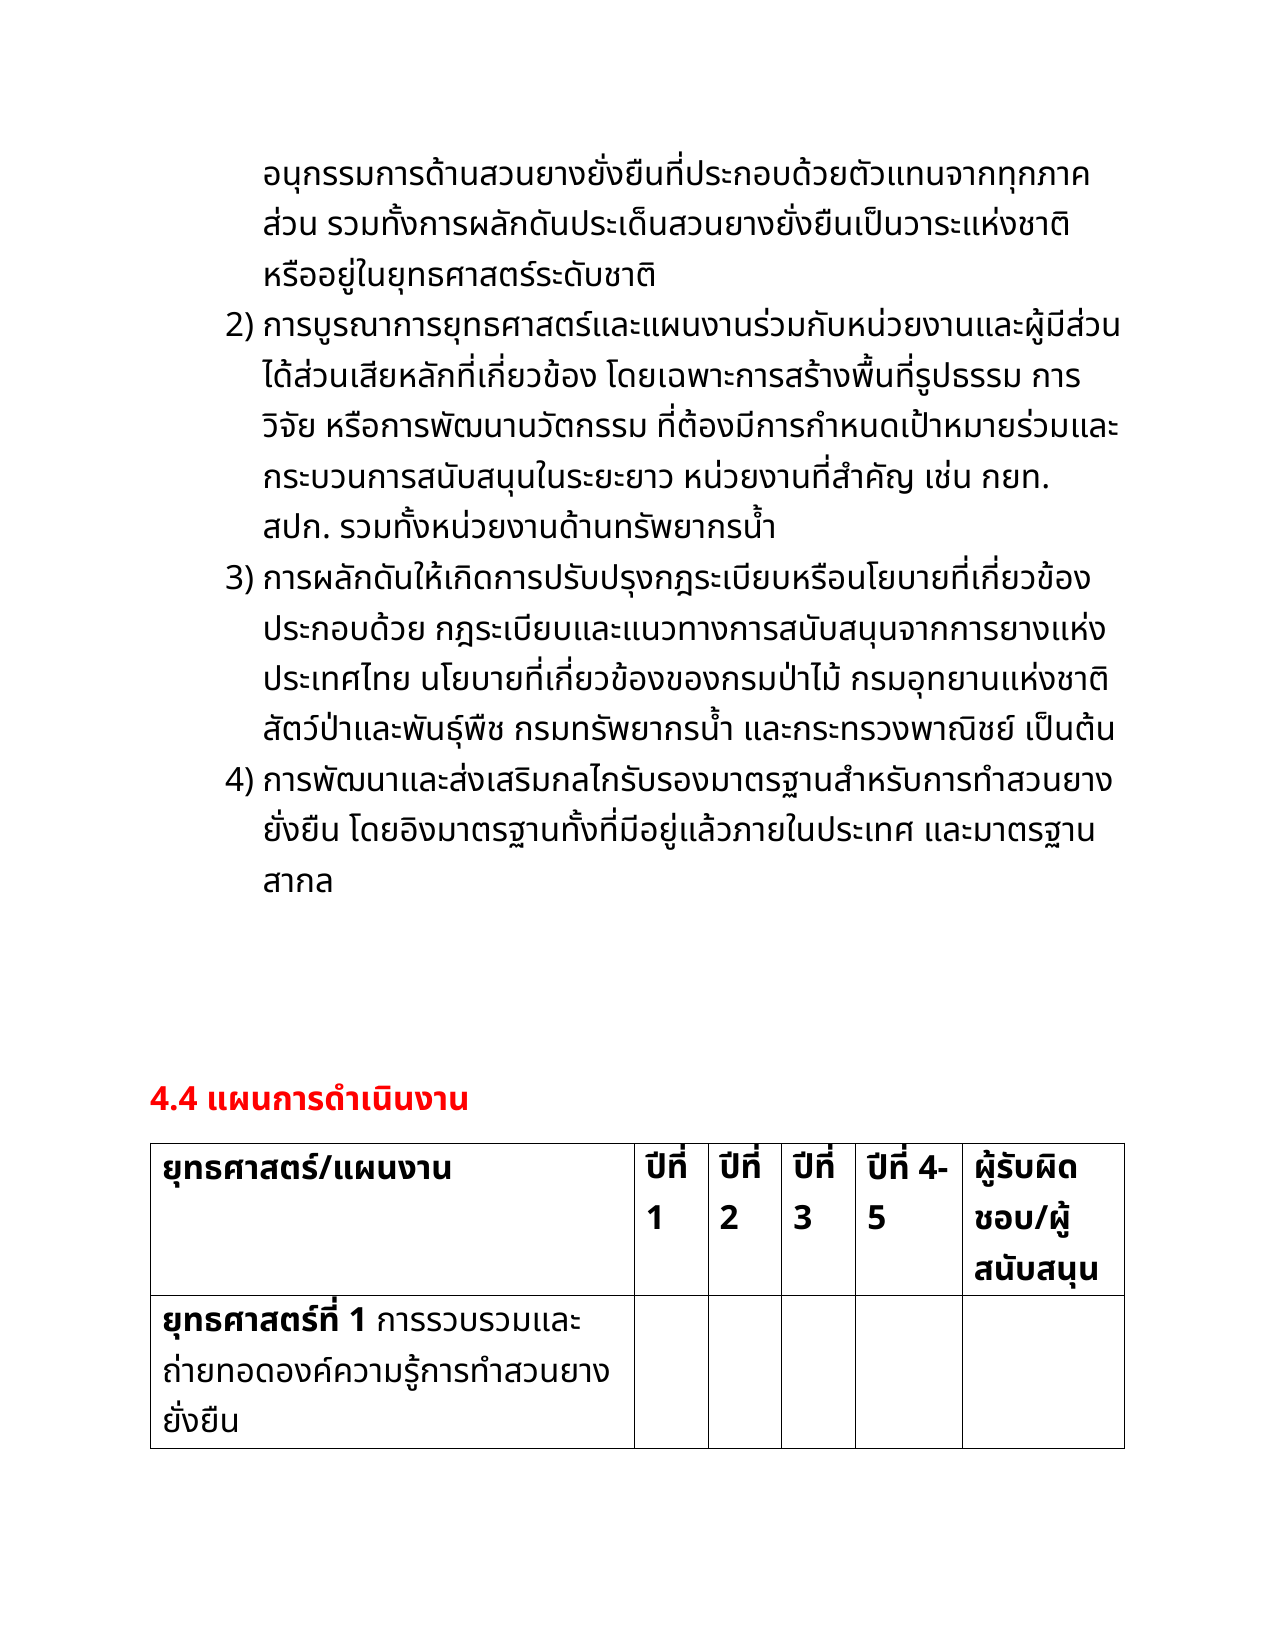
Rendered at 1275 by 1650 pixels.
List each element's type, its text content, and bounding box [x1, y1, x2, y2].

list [225, 150, 1125, 301]
table_header ปีที่ 3 [782, 1144, 855, 1295]
list การพัฒนาและส่งเสริมกลไกรับรองมาตรฐานสำหรับการทำสวนยางยั่งยืน โดยอิงมาตรฐานทั้งที่มีอยู่แล้วภายในประเทศ และมาตรฐานสากล [225, 756, 1125, 907]
table_header ปีที่ 1 [635, 1144, 708, 1295]
table_cell [856, 1296, 962, 1447]
table_cell [782, 1296, 855, 1447]
table_header ผู้รับผิดชอบ/ผู้สนับสนุน [963, 1144, 1124, 1295]
table_cell [963, 1296, 1124, 1447]
text 4.4 แผนการดำเนินงาน [150, 1075, 1125, 1126]
table_header ปีที่ 4-5 [856, 1144, 962, 1295]
table_cell [709, 1296, 781, 1447]
list การผลักดันให้เกิดการปรับปรุงกฎระเบียบหรือนโยบายที่เกี่ยวข้อง ประกอบด้วย กฎระเบียบและแนวทางการสนับสนุนจากการยางแห่งประเทศไทย นโยบายที่เกี่ยวข้องของกรมป่าไม้ กรมอุทยานแห่งชาติ สัตว์ป่าและพันธุ์พืช กรมทรัพยากรน้ำ และกระทรวงพาณิชย์ เป็นต้น [225, 554, 1125, 756]
table_header ยุทธศาสตร์/แผนงาน [151, 1144, 634, 1295]
table_cell [635, 1296, 708, 1447]
table_header ปีที่ 2 [709, 1144, 781, 1295]
list การบูรณาการยุทธศาสตร์และแผนงานร่วมกับหน่วยงานและผู้มีส่วนได้ส่วนเสียหลักที่เกี่ยวข้อง โดยเฉพาะการสร้างพื้นที่รูปธรรม การวิจัย หรือการพัฒนานวัตกรรม ที่ต้องมีการกำหนดเป้าหมายร่วมและกระบวนการสนับสนุนในระยะยาว หน่วยงานที่สำคัญ เช่น กยท. สปก. รวมทั้งหน่วยงานด้านทรัพยากรน้ำ [225, 301, 1125, 554]
table_cell ยุทธศาสตร์ที่ 1 การรวบรวมและถ่ายทอดองค์ความรู้การทำสวนยางยั่งยืน [151, 1296, 634, 1447]
